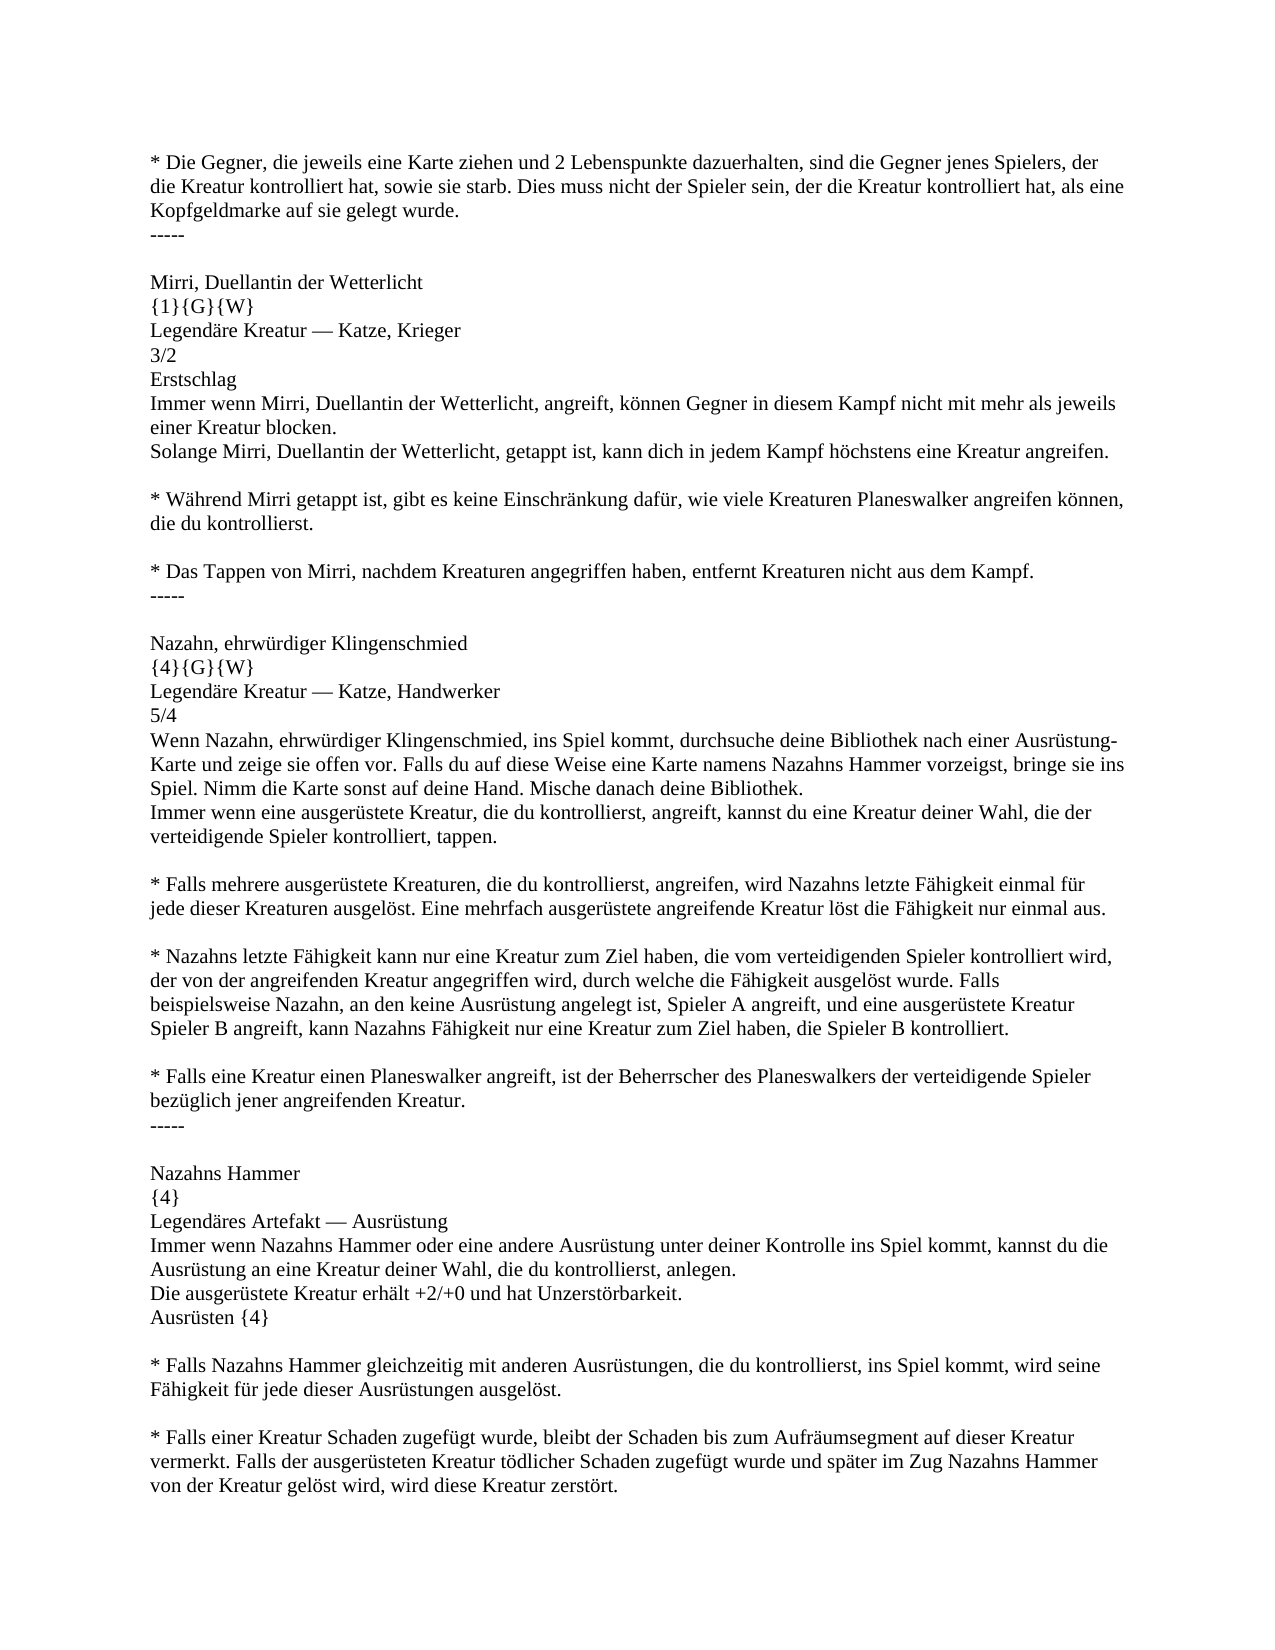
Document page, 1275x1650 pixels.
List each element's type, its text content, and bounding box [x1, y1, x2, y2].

text ----- [150, 1112, 1125, 1137]
text * Falls Nazahns Hammer gleichzeitig mit anderen Ausrüstungen, die du kontrollierst, ins Spiel kommt, wird seine Fähigkeit für jede dieser Ausrüstungen ausgelöst. [150, 1353, 1125, 1401]
text Nazahns Hammer [150, 1161, 1125, 1185]
text Immer wenn eine ausgerüstete Kreatur, die du kontrollierst, angreift, kannst du eine Kreatur deiner Wahl, die der verteidigende Spieler kontrolliert, tappen. [150, 800, 1125, 848]
text Mirri, Duellantin der Wetterlicht [150, 270, 1125, 294]
text 5/4 [150, 703, 1125, 727]
text Wenn Nazahn, ehrwürdiger Klingenschmied, ins Spiel kommt, durchsuche deine Bibliothek nach einer Ausrüstung-Karte und zeige sie offen vor. Falls du auf diese Weise eine Karte namens Nazahns Hammer vorzeigst, bringe sie ins Spiel. Nimm die Karte sonst auf deine Hand. Mische danach deine Bibliothek. [150, 727, 1125, 800]
text ----- [150, 583, 1125, 607]
text {1}{G}{W} [150, 294, 1125, 318]
text ----- [150, 222, 1125, 246]
text Legendäre Kreatur — Katze, Krieger [150, 318, 1125, 342]
text Immer wenn Mirri, Duellantin der Wetterlicht, angreift, können Gegner in diesem Kampf nicht mit mehr als jeweils einer Kreatur blocken. [150, 391, 1125, 439]
text Immer wenn Nazahns Hammer oder eine andere Ausrüstung unter deiner Kontrolle ins Spiel kommt, kannst du die Ausrüstung an eine Kreatur deiner Wahl, die du kontrollierst, anlegen. [150, 1233, 1125, 1281]
text Erstschlag [150, 367, 1125, 391]
text * Während Mirri getappt ist, gibt es keine Einschränkung dafür, wie viele Kreaturen Planeswalker angreifen können, die du kontrollierst. [150, 487, 1125, 535]
text Ausrüsten {4} [150, 1305, 1125, 1329]
text 3/2 [150, 342, 1125, 367]
text * Die Gegner, die jeweils eine Karte ziehen und 2 Lebenspunkte dazuerhalten, sind die Gegner jenes Spielers, der die Kreatur kontrolliert hat, sowie sie starb. Dies muss nicht der Spieler sein, der die Kreatur kontrolliert hat, als eine Kopfgeldmarke auf sie gelegt wurde. [150, 150, 1125, 222]
text {4} [150, 1185, 1125, 1209]
text * Nazahns letzte Fähigkeit kann nur eine Kreatur zum Ziel haben, die vom verteidigenden Spieler kontrolliert wird, der von der angreifenden Kreatur angegriffen wird, durch welche die Fähigkeit ausgelöst wurde. Falls beispielsweise Nazahn, an den keine Ausrüstung angelegt ist, Spieler A angreift, und eine ausgerüstete Kreatur Spieler B angreift, kann Nazahns Fähigkeit nur eine Kreatur zum Ziel haben, die Spieler B kontrolliert. [150, 944, 1125, 1040]
text * Das Tappen von Mirri, nachdem Kreaturen angegriffen haben, entfernt Kreaturen nicht aus dem Kampf. [150, 559, 1125, 583]
text Legendäres Artefakt — Ausrüstung [150, 1209, 1125, 1233]
text * Falls eine Kreatur einen Planeswalker angreift, ist der Beherrscher des Planeswalkers der verteidigende Spieler bezüglich jener angreifenden Kreatur. [150, 1064, 1125, 1112]
text * Falls mehrere ausgerüstete Kreaturen, die du kontrollierst, angreifen, wird Nazahns letzte Fähigkeit einmal für jede dieser Kreaturen ausgelöst. Eine mehrfach ausgerüstete angreifende Kreatur löst die Fähigkeit nur einmal aus. [150, 872, 1125, 920]
text * Falls einer Kreatur Schaden zugefügt wurde, bleibt der Schaden bis zum Aufräumsegment auf dieser Kreatur vermerkt. Falls der ausgerüsteten Kreatur tödlicher Schaden zugefügt wurde und später im Zug Nazahns Hammer von der Kreatur gelöst wird, wird diese Kreatur zerstört. [150, 1425, 1125, 1497]
text Nazahn, ehrwürdiger Klingenschmied [150, 631, 1125, 655]
text Solange Mirri, Duellantin der Wetterlicht, getappt ist, kann dich in jedem Kampf höchstens eine Kreatur angreifen. [150, 439, 1125, 463]
text Legendäre Kreatur — Katze, Handwerker [150, 679, 1125, 703]
text {4}{G}{W} [150, 655, 1125, 679]
text Die ausgerüstete Kreatur erhält +2/+0 und hat Unzerstörbarkeit. [150, 1281, 1125, 1305]
